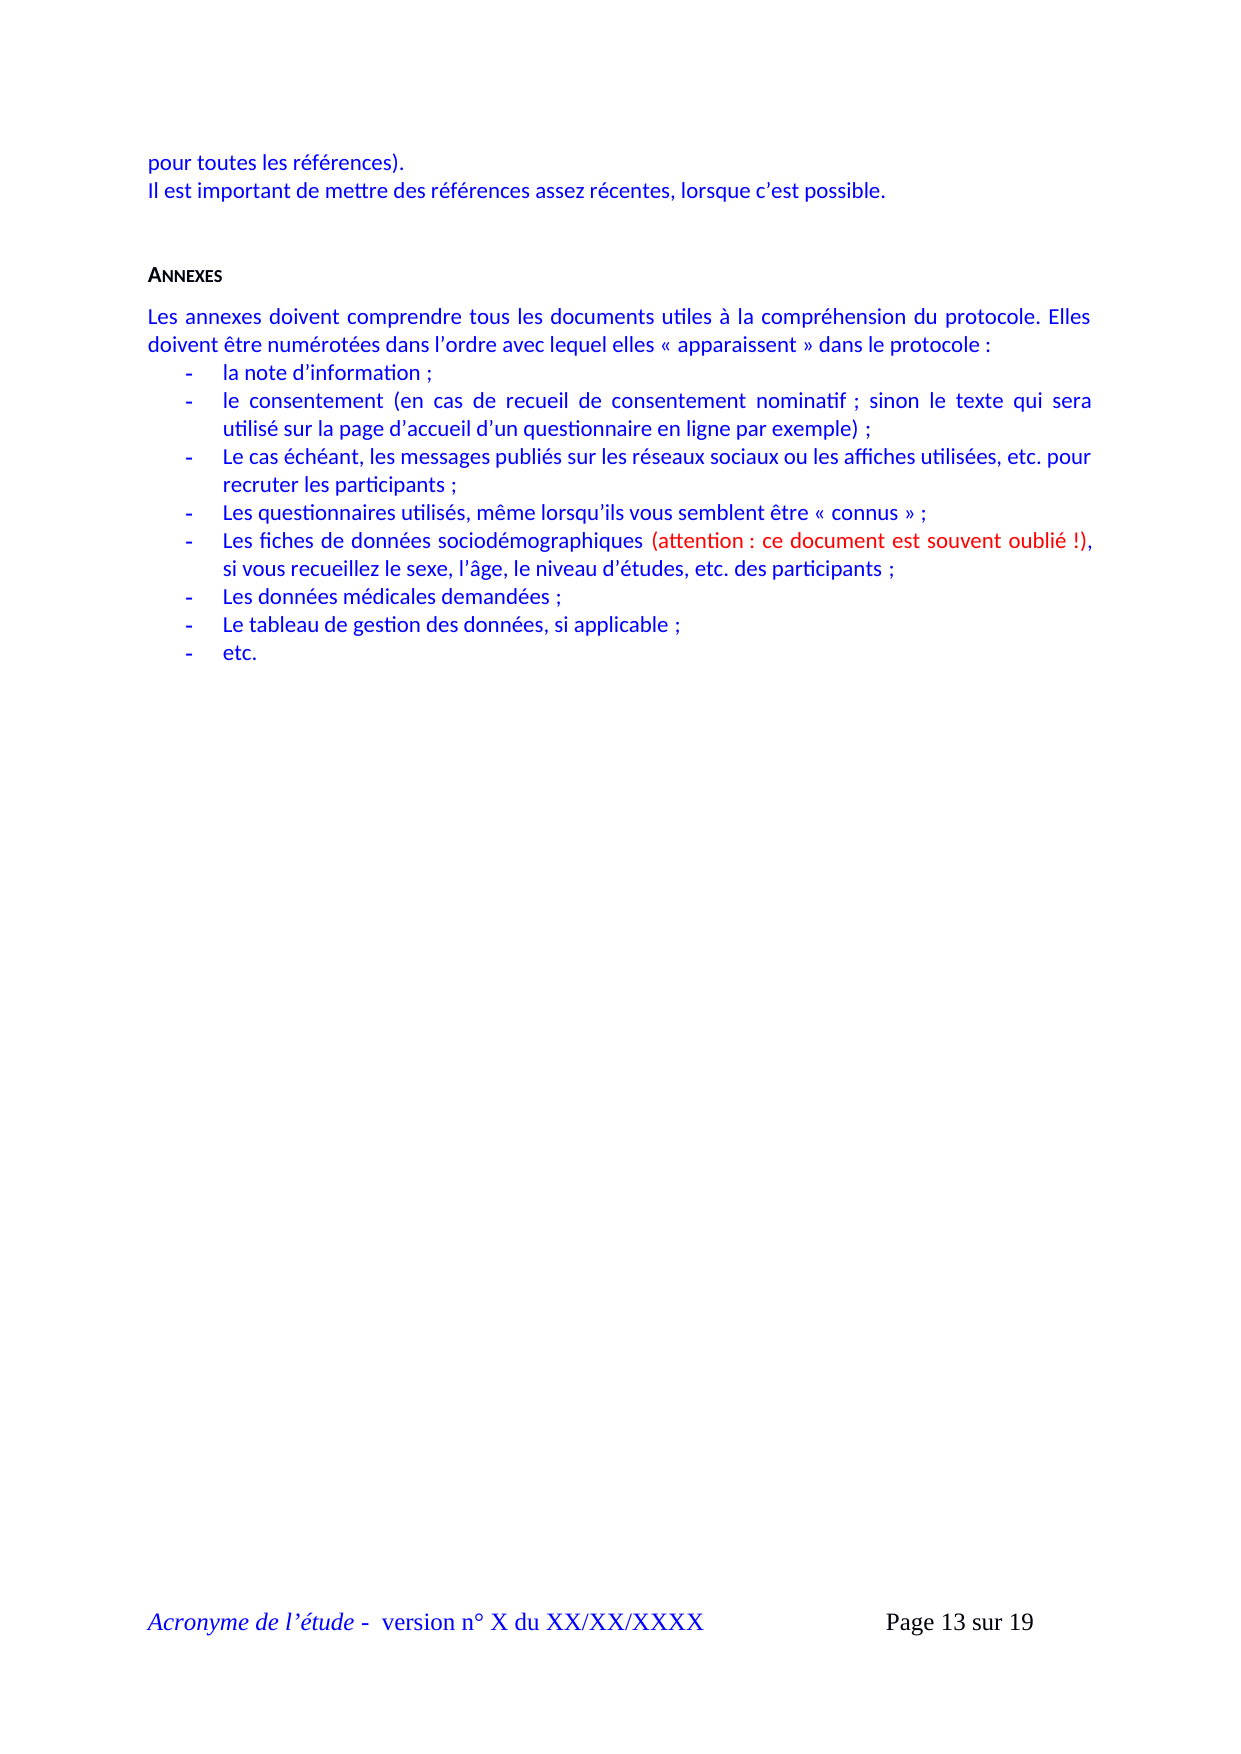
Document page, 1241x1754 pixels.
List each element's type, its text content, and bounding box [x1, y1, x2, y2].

list etc. [185, 638, 1092, 666]
subtitle Annexes [148, 260, 1092, 288]
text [148, 148, 1092, 176]
list Les données médicales demandées ; [185, 582, 1092, 610]
list la note d’information ; [185, 358, 1092, 386]
list Les fiches de données sociodémographiques (attention : ce document est souvent oublié !), si vous recueillez le sexe, l’âge, le niveau d’études, etc. des participants ; [185, 526, 1092, 582]
text Il est important de mettre des références assez récentes, lorsque c’est possible. [148, 176, 1092, 204]
list Le cas échéant, les messages publiés sur les réseaux sociaux ou les affiches utilisées, etc. pour recruter les participants ; [185, 442, 1092, 498]
list Les questionnaires utilisés, même lorsqu’ils vous semblent être « connus » ; [185, 498, 1092, 526]
list le consentement (en cas de recueil de consentement nominatif ; sinon le texte qui sera utilisé sur la page d’accueil d’un questionnaire en ligne par exemple) ; [185, 386, 1092, 442]
text Les annexes doivent comprendre tous les documents utiles à la compréhension du protocole. Elles doivent être numérotées dans l’ordre avec lequel elles « apparaissent » dans le protocole : [148, 302, 1092, 358]
list Le tableau de gestion des données, si applicable ; [185, 610, 1092, 638]
